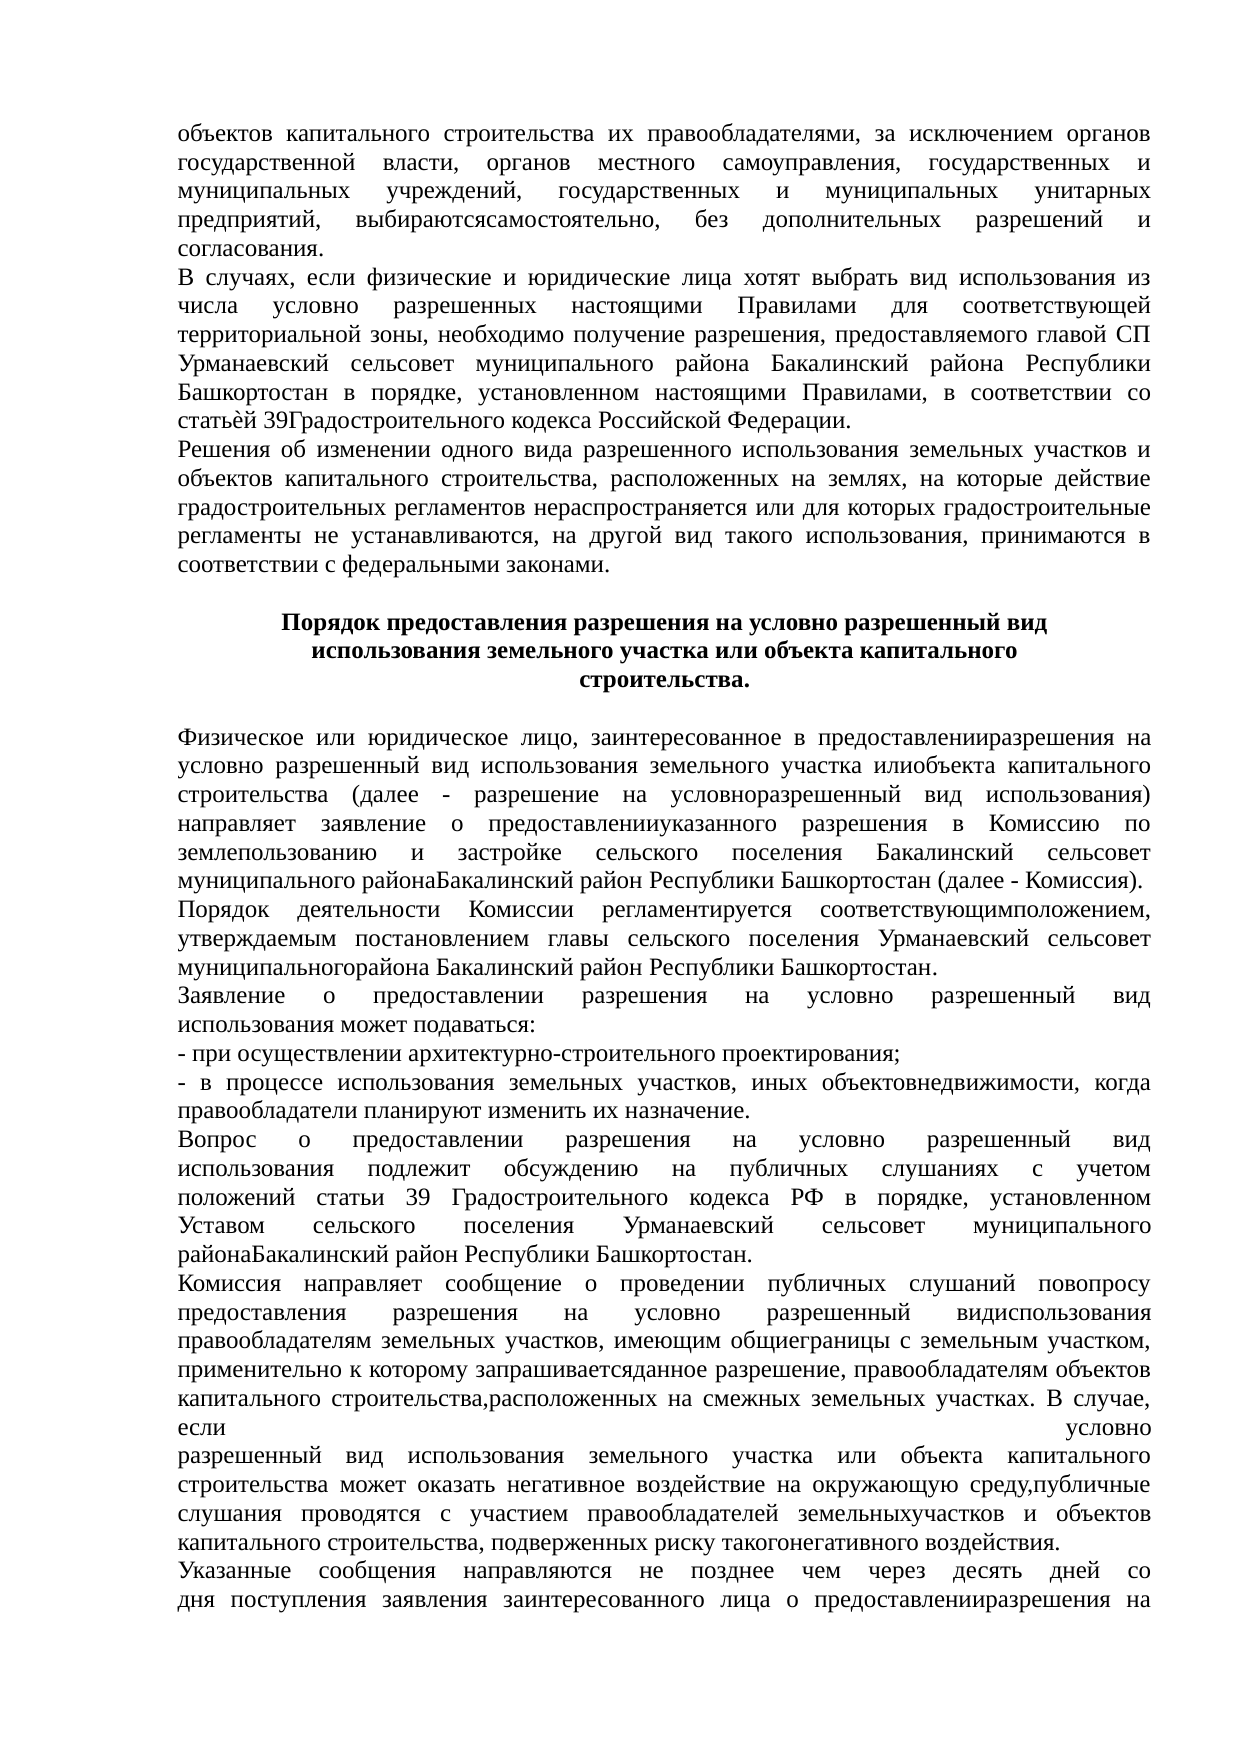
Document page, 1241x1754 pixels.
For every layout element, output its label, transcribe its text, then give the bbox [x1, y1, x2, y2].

text В случаях, если физические и юридические лица хотят выбрать вид использования из числа условно разрешенных настоящими Правилами для соответствующей территориальной зоны, необходимо получение разрешения, предоставляемого главой СП Урманаевский сельсовет муниципального района Бакалинский района Республики Башкортостан в порядке, установленном настоящими Правилами, в соответствии со статьѐй 39Градостроительного кодекса Российской Федерации. [177, 262, 1152, 434]
text Порядок предоставления разрешения на условно разрешенный вид использования земельного участка или объекта капитального строительства. [177, 607, 1152, 693]
text Заявление о предоставлении разрешения на условно разрешенный вид использования может подаваться: [177, 981, 1152, 1038]
text - в процессе использования земельных участков, иных объектовнедвижимости, когда правообладатели планируют изменить их назначение. [177, 1067, 1152, 1124]
text Физическое или юридическое лицо, заинтересованное в предоставленииразрешения на условно разрешенный вид использования земельного участка илиобъекта капитального строительства (далее - разрешение на условноразрешенный вид использования) направляет заявление о предоставленииуказанного разрешения в Комиссию по землепользованию и застройке сельского поселения Бакалинский сельсовет муниципального районаБакалинский район Республики Башкортостан (далее - Комиссия). [177, 722, 1152, 894]
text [177, 118, 1152, 262]
text Комиссия направляет сообщение о проведении публичных слушаний повопросу предоставления разрешения на условно разрешенный видиспользования правообладателям земельных участков, имеющим общиеграницы с земельным участком, применительно к которому запрашиваетсяданное разрешение, правообладателям объектов капитального строительства,расположенных на смежных земельных участках. В случае, если условно разрешенный вид использования земельного участка или объекта капитального строительства может оказать негативное воздействие на окружающую среду,публичные слушания проводятся с участием правообладателей земельныхучастков и объектов капитального строительства, подверженных риску такогонегативного воздействия. [177, 1268, 1152, 1556]
text - при осуществлении архитектурно-строительного проектирования; [177, 1038, 1152, 1067]
text Порядок деятельности Комиссии регламентируется соответствующимположением, утверждаемым постановлением главы сельского поселения Урманаевский сельсовет муниципальногорайона Бакалинский район Республики Башкортостан. [177, 894, 1152, 981]
text Вопрос о предоставлении разрешения на условно разрешенный вид использования подлежит обсуждению на публичных слушаниях с учетом положений статьи 39 Градостроительного кодекса РФ в порядке, установленном Уставом сельского поселения Урманаевский сельсовет муниципального районаБакалинский район Республики Башкортостан. [177, 1124, 1152, 1268]
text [177, 1556, 1152, 1613]
text Решения об изменении одного вида разрешенного использования земельных участков и объектов капитального строительства, расположенных на землях, на которые действие градостроительных регламентов нераспространяется или для которых градостроительные регламенты не устанавливаются, на другой вид такого использования, принимаются в соответствии с федеральными законами. [177, 434, 1152, 578]
